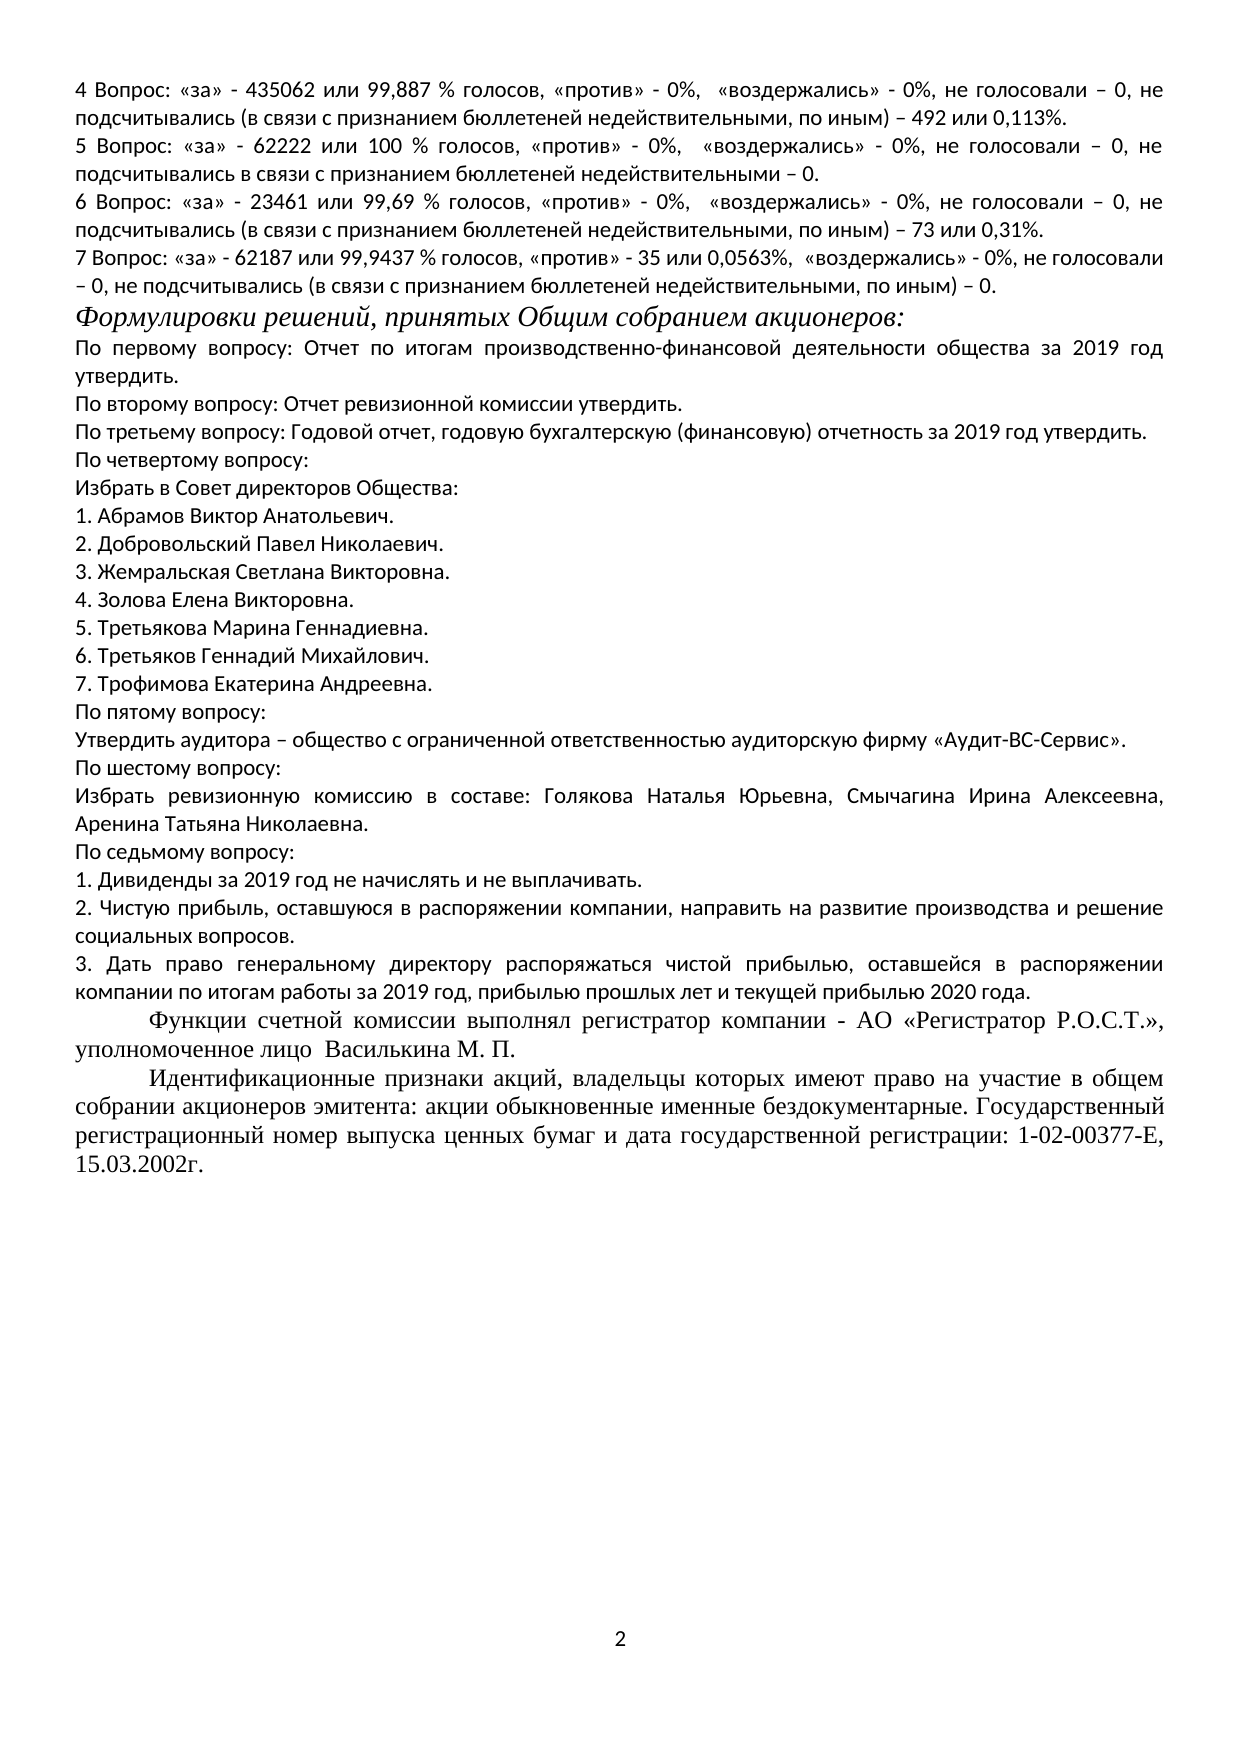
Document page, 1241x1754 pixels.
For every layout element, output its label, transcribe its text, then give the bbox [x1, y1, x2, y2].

text Избрать в Совет директоров Общества: [75, 473, 1165, 501]
text Идентификационные признаки акций, владельцы которых имеют право на участие в общем собрании акционеров эмитента: акции обыкновенные именные бездокументарные. Государственный регистрационный номер выпуска ценных бумаг и дата государственной регистрации: 1-02-00377-Е, 15.03.2002г. [75, 1063, 1165, 1178]
text 6. Третьяков Геннадий Михайлович. [75, 641, 1165, 669]
text 5. Третьякова Марина Геннадиевна. [75, 613, 1165, 641]
text 1. Дивиденды за 2019 год не начислять и не выплачивать. [75, 865, 1165, 893]
text 3. Дать право генеральному директору распоряжаться чистой прибылью, оставшейся в распоряжении компании по итогам работы за 2019 год, прибылью прошлых лет и текущей прибылью 2020 года. [75, 949, 1165, 1005]
text 2. Добровольский Павел Николаевич. [75, 529, 1165, 557]
text 2. Чистую прибыль, оставшуюся в распоряжении компании, направить на развитие производства и решение социальных вопросов. [75, 893, 1165, 949]
text 3. Жемральская Светлана Викторовна. [75, 557, 1165, 585]
text 4. Золова Елена Викторовна. [75, 585, 1165, 613]
text По первому вопросу: Отчет по итогам производственно-финансовой деятельности общества за 2019 год утвердить. [75, 333, 1165, 389]
text По пятому вопросу: [75, 697, 1165, 725]
text 6 Вопрос: «за» - 23461 или 99,69 % голосов, «против» - 0%, «воздержались» - 0%, не голосовали – 0, не подсчитывались (в связи с признанием бюллетеней недействительными, по иным) – 73 или 0,31%. [75, 187, 1165, 243]
text 7 Вопрос: «за» - 62187 или 99,9437 % голосов, «против» - 35 или 0,0563%, «воздержались» - 0%, не голосовали – 0, не подсчитывались (в связи с признанием бюллетеней недействительными, по иным) – 0. [75, 243, 1165, 299]
text 4 Вопрос: «за» - 435062 или 99,887 % голосов, «против» - 0%, «воздержались» - 0%, не голосовали – 0, не подсчитывались (в связи с признанием бюллетеней недействительными, по иным) – 492 или 0,113%. [75, 75, 1165, 131]
text Функции счетной комиссии выполнял регистратор компании - АО «Регистратор Р.О.С.Т.», уполномоченное лицо Василькина М. П. [75, 1005, 1165, 1063]
text 5 Вопрос: «за» - 62222 или 100 % голосов, «против» - 0%, «воздержались» - 0%, не голосовали – 0, не подсчитывались в связи с признанием бюллетеней недействительными – 0. [75, 131, 1165, 187]
text По третьему вопросу: Годовой отчет, годовую бухгалтерскую (финансовую) отчетность за 2019 год утвердить. [75, 417, 1165, 445]
text Формулировки решений, принятых Общим собранием акционеров: [75, 299, 1165, 333]
text По седьмому вопросу: [75, 837, 1165, 865]
text Избрать ревизионную комиссию в составе: Голякова Наталья Юрьевна, Смычагина Ирина Алексеевна, Аренина Татьяна Николаевна. [75, 781, 1165, 837]
text 7. Трофимова Екатерина Андреевна. [75, 669, 1165, 697]
text 1. Абрамов Виктор Анатольевич. [75, 501, 1165, 529]
text По четвертому вопросу: [75, 445, 1165, 473]
text Утвердить аудитора – общество с ограниченной ответственностью аудиторскую фирму «Аудит-ВС-Сервис». [75, 725, 1165, 753]
text По шестому вопросу: [75, 753, 1165, 781]
text По второму вопросу: Отчет ревизионной комиссии утвердить. [75, 389, 1165, 417]
